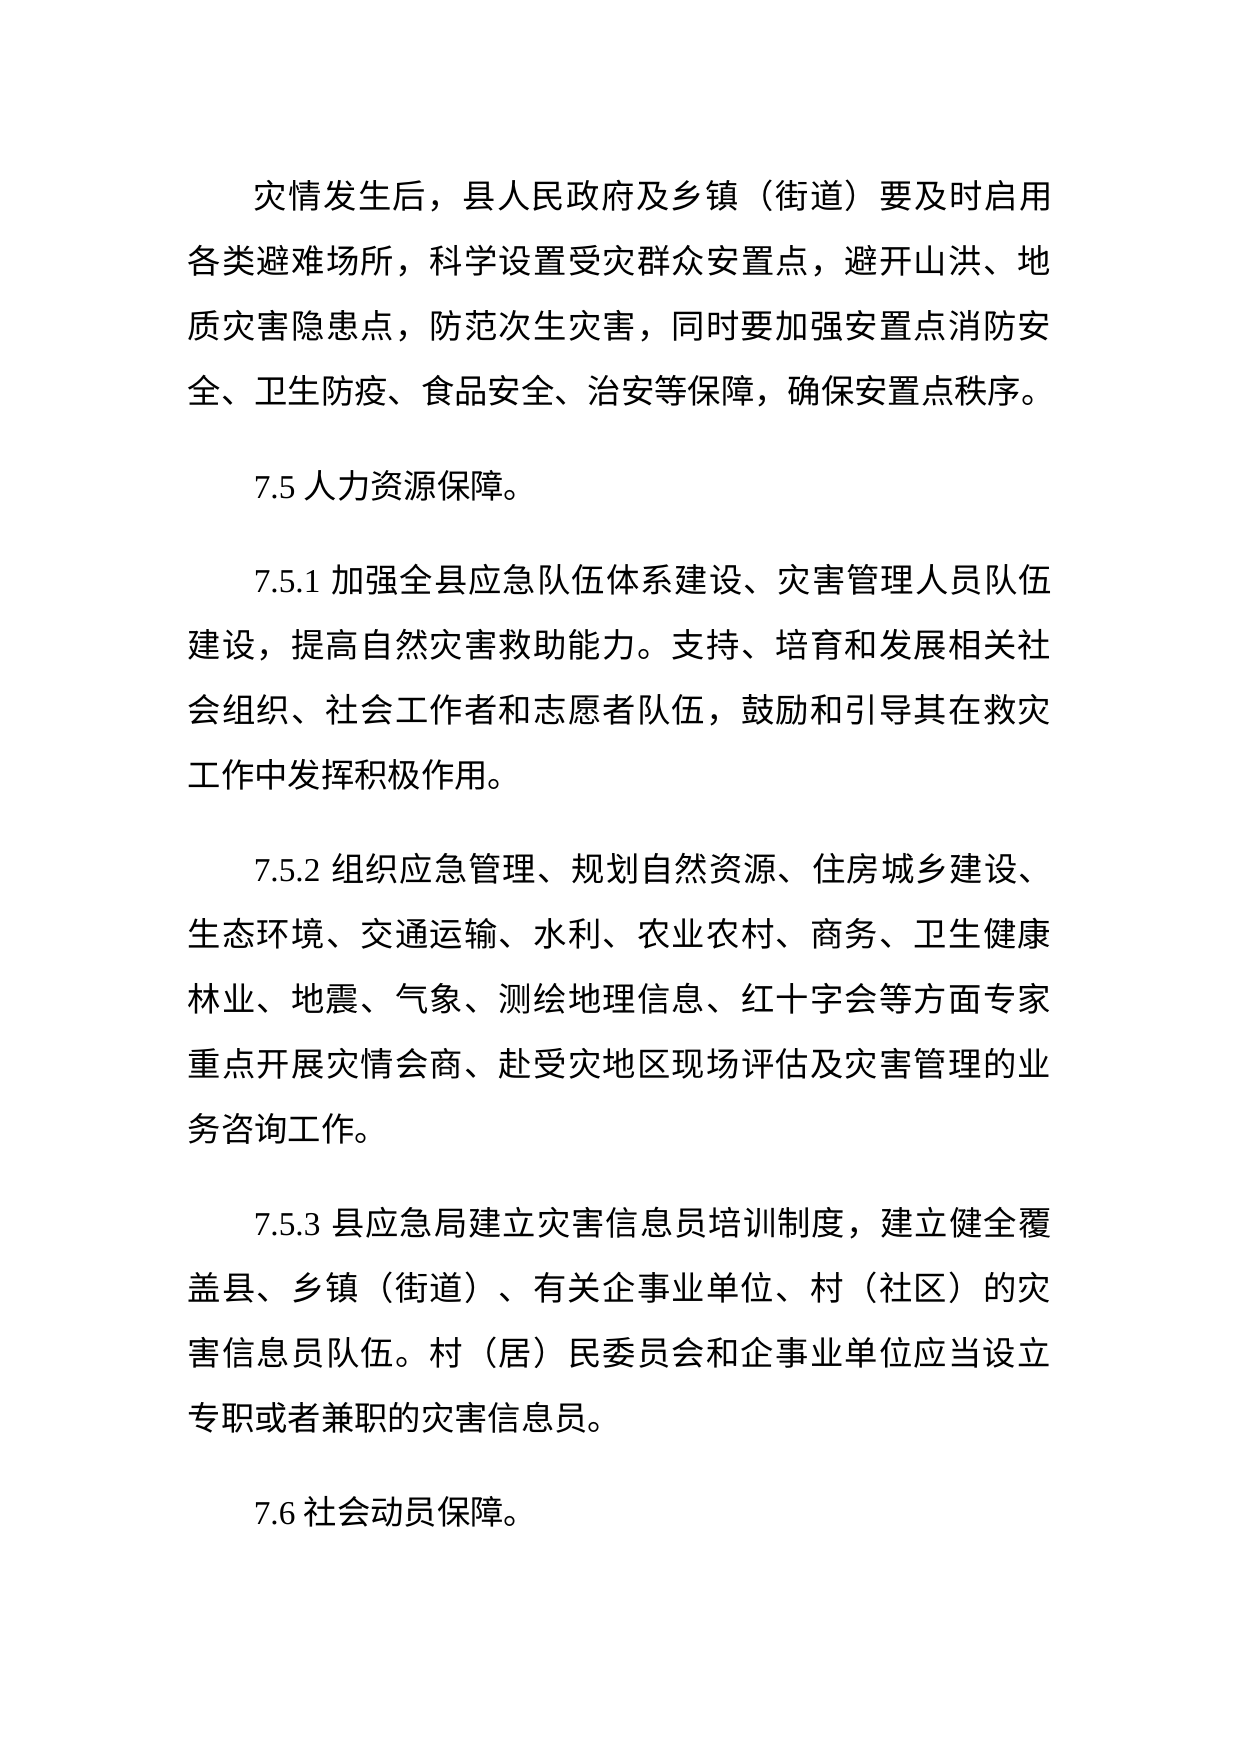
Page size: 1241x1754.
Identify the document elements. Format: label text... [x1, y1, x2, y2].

text 7.5.2 组织应急管理、规划自然资源、住房城乡建设、生态环境、交通运输、水利、农业农村、商务、卫生健康、林业、地震、气象、测绘地理信息、红十字会等方面专家，重点开展灾情会商、赴受灾地区现场评估及灾害管理的业务咨询工作。 [187, 834, 1053, 1159]
text 7.5 人力资源保障。 [187, 451, 1053, 516]
text 7.5.1 加强全县应急队伍体系建设、灾害管理人员队伍建设，提高自然灾害救助能力。支持、培育和发展相关社会组织、社会工作者和志愿者队伍，鼓励和引导其在救灾工作中发挥积极作用。 [187, 545, 1053, 805]
text 灾情发生后，县人民政府及乡镇（街道）要及时启用各类避难场所，科学设置受灾群众安置点，避开山洪、地质灾害隐患点，防范次生灾害，同时要加强安置点消防安全、卫生防疫、食品安全、治安等保障，确保安置点秩序。 [187, 162, 1053, 422]
text 7.6 社会动员保障。 [187, 1478, 1053, 1543]
text 7.5.3 县应急局建立灾害信息员培训制度，建立健全覆盖县、乡镇（街道）、有关企事业单位、村（社区）的灾害信息员队伍。村（居）民委员会和企事业单位应当设立专职或者兼职的灾害信息员。 [187, 1189, 1053, 1449]
